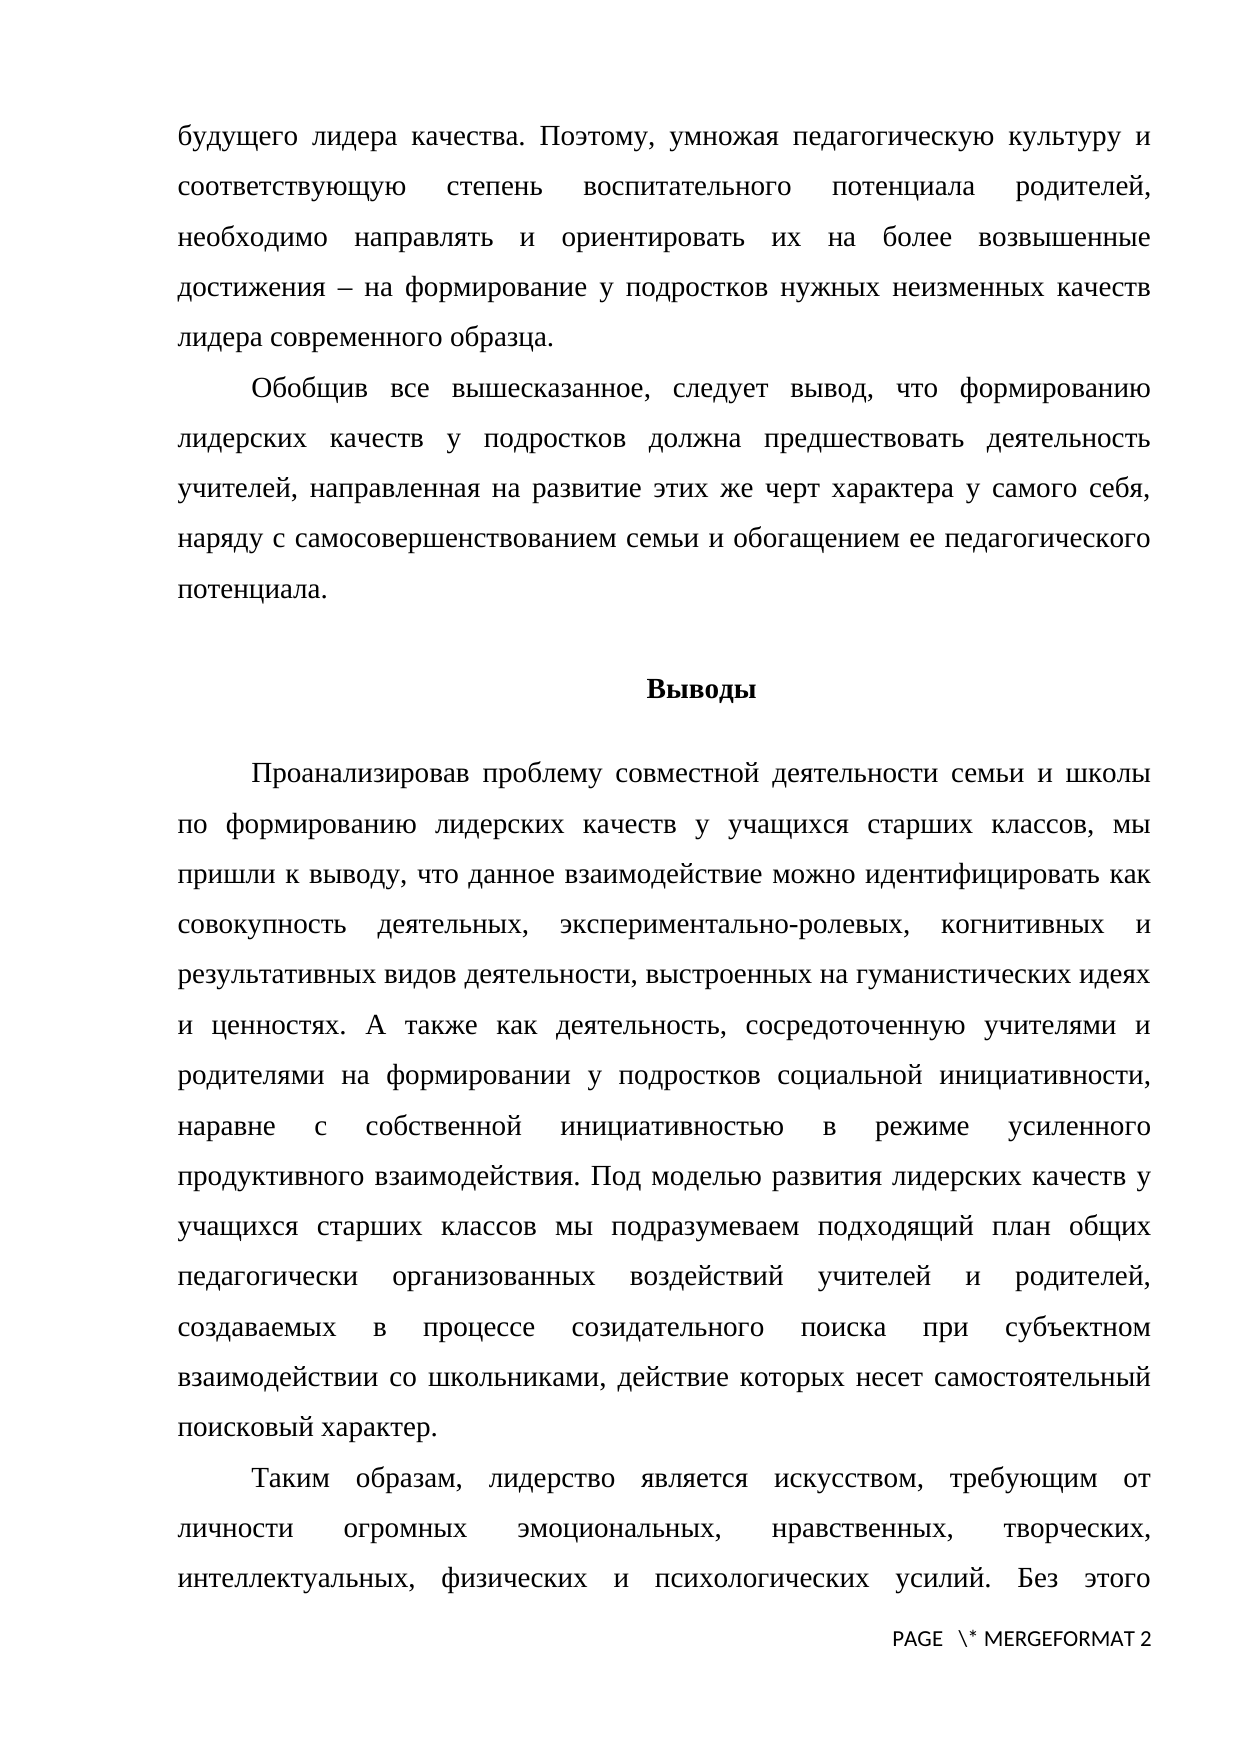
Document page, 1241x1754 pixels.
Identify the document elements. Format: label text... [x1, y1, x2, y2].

text Обобщив все вышесказанное, следует вывод, что формированию лидерских качеств у подростков должна предшествовать деятельность учителей, направленная на развитие этих же черт характера у самого себя, наряду с самосовершенствованием семьи и обогащением ее педагогического потенциала. [177, 370, 1152, 604]
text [177, 1460, 1152, 1594]
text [177, 118, 1152, 353]
text Выводы [177, 672, 1152, 705]
text Проанализировав проблему совместной деятельности семьи и школы по формированию лидерских качеств у учащихся старших классов, мы пришли к выводу, что данное взаимодействие можно идентифицировать как совокупность деятельных, экспериментально-ролевых, когнитивных и результативных видов деятельности, выстроенных на гуманистических идеях и ценностях. А также как деятельность, сосредоточенную учителями и родителями на формировании у подростков социальной инициативности, наравне с собственной инициативностью в режиме усиленного продуктивного взаимодействия. Под моделью развития лидерских качеств у учащихся старших классов мы подразумеваем подходящий план общих педагогически организованных воздействий учителей и родителей, создаваемых в процессе созидательного поиска при субъектном взаимодействии со школьниками, действие которых несет самостоятельный поисковый характер. [177, 755, 1152, 1443]
